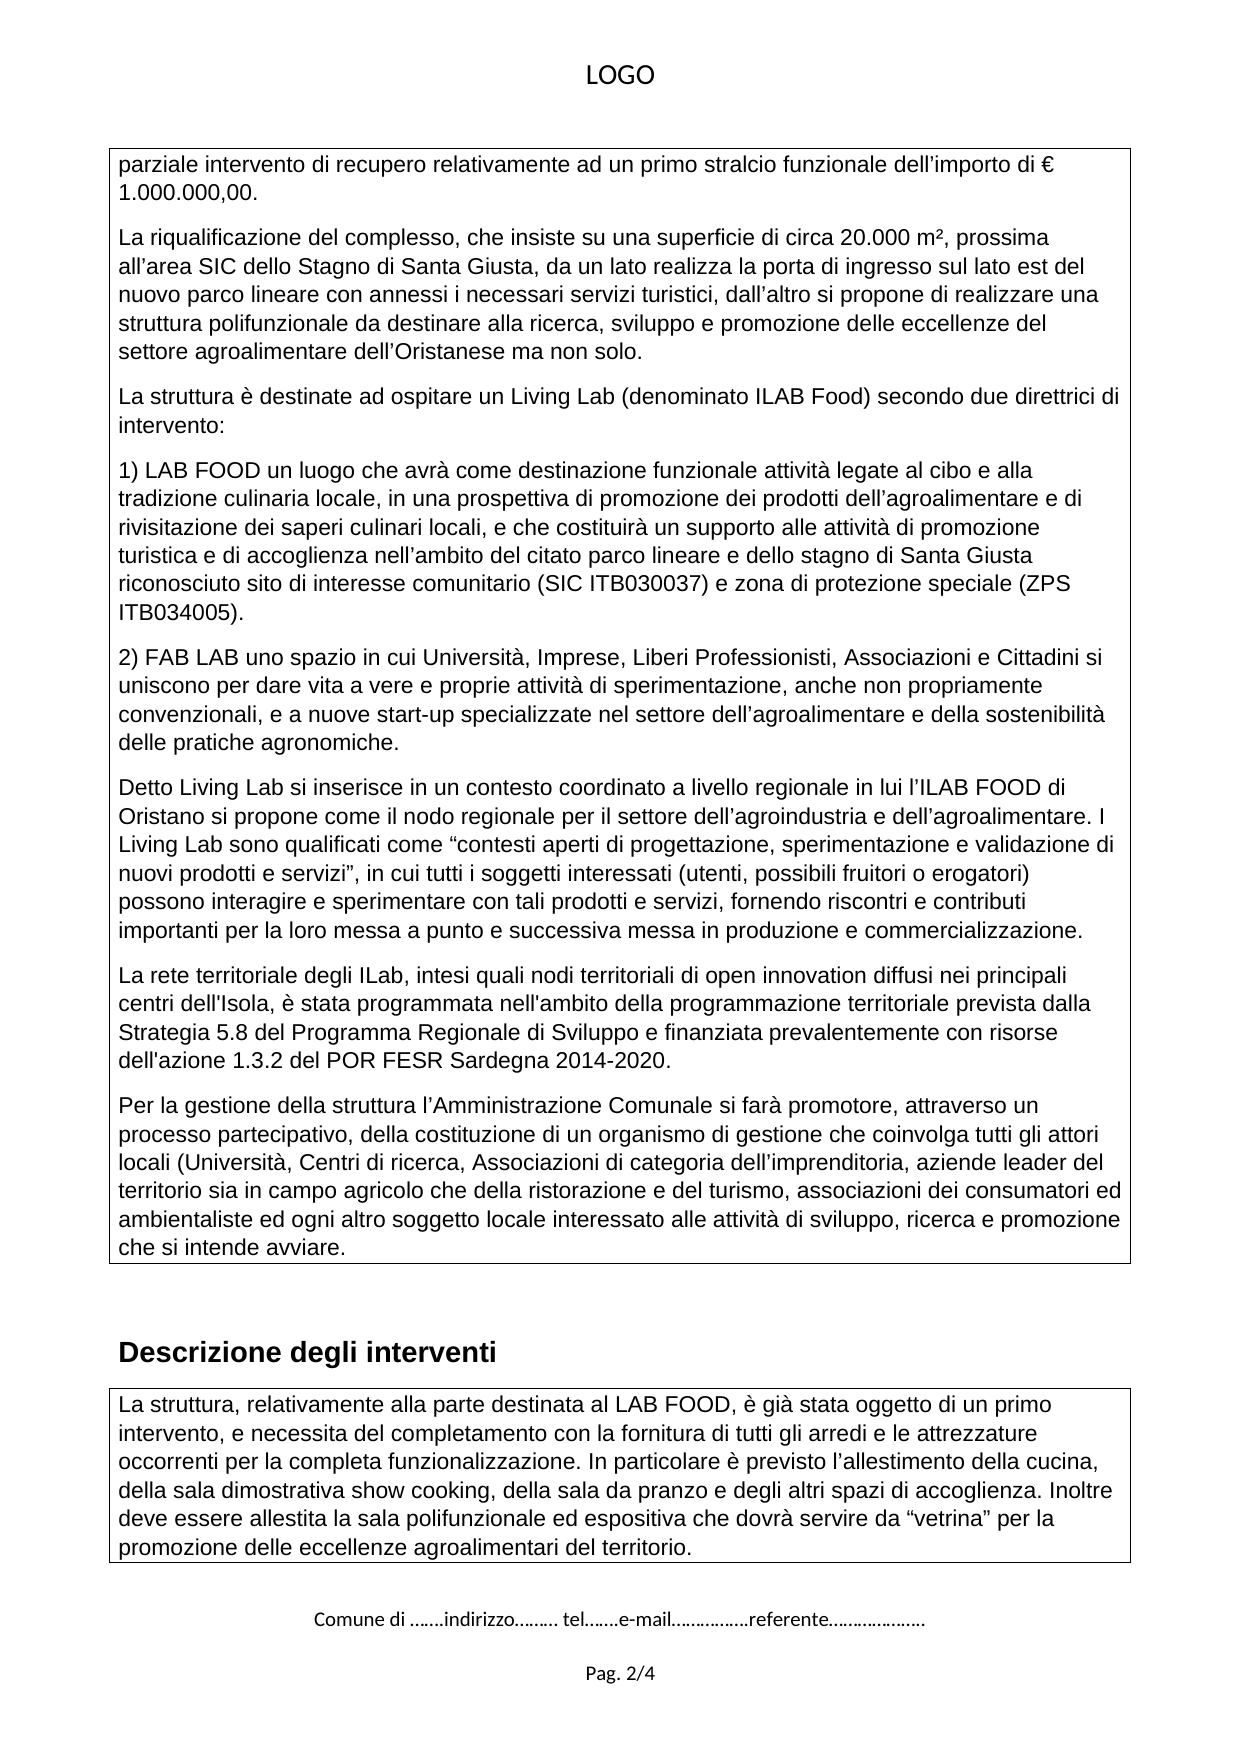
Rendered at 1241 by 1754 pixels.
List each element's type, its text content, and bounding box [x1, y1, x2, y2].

text 2) FAB LAB uno spazio in cui Università, Imprese, Liberi Professionisti, Associazioni e Cittadini si uniscono per dare vita a vere e proprie attività di sperimentazione, anche non propriamente convenzionali, e a nuove start-up specializzate nel settore dell’agroalimentare e della sostenibilità delle pratiche agronomiche. [110, 641, 1130, 756]
text La riqualificazione del complesso, che insiste su una superficie di circa 20.000 m², prossima all’area SIC dello Stagno di Santa Giusta, da un lato realizza la porta di ingresso sul lato est del nuovo parco lineare con annessi i necessari servizi turistici, dall’altro si propone di realizzare una struttura polifunzionale da destinare alla ricerca, sviluppo e promozione delle eccellenze del settore agroalimentare dell’Oristanese ma non solo. [110, 221, 1130, 364]
text 1) LAB FOOD un luogo che avrà come destinazione funzionale attività legate al cibo e alla tradizione culinaria locale, in una prospettiva di promozione dei prodotti dell’agroalimentare e di rivisitazione dei saperi culinari locali, e che costituirà un supporto alle attività di promozione turistica e di accoglienza nell’ambito del citato parco lineare e dello stagno di Santa Giusta riconosciuto sito di interesse comunitario (SIC ITB030037) e zona di protezione speciale (ZPS ITB034005). [110, 453, 1130, 625]
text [110, 149, 1130, 206]
text Detto Living Lab si inserisce in un contesto coordinato a livello regionale in lui l’ILAB FOOD di Oristano si propone come il nodo regionale per il settore dell’agroindustria e dell’agroalimentare. I Living Lab sono qualificati come “contesti aperti di progettazione, sperimentazione e validazione di nuovi prodotti e servizi”, in cui tutti i soggetti interessati (utenti, possibili fruitori o erogatori) possono interagire e sperimentare con tali prodotti e servizi, fornendo riscontri e contributi importanti per la loro messa a punto e successiva messa in produzione e commercializzazione. [110, 771, 1130, 943]
text La rete territoriale degli ILab, intesi quali nodi territoriali di open innovation diffusi nei principali centri dell'Isola, è stata programmata nell'ambito della programmazione territoriale prevista dalla Strategia 5.8 del Programma Regionale di Sviluppo e finanziata prevalentemente con risorse dell'azione 1.3.2 del POR FESR Sardegna 2014-2020. [110, 958, 1130, 1073]
text La struttura è destinate ad ospitare un Living Lab (denominato ILAB Food) secondo due direttrici di intervento: [110, 380, 1130, 438]
text Per la gestione della struttura l’Amministrazione Comunale si farà promotore, attraverso un processo partecipativo, della costituzione di un organismo di gestione che coinvolga tutti gli attori locali (Università, Centri di ricerca, Associazioni di categoria dell’imprenditoria, aziende leader del territorio sia in campo agricolo che della ristorazione e del turismo, associazioni dei consumatori ed ambientaliste ed ogni altro soggetto locale interessato alle attività di sviluppo, ricerca e promozione che si intende avviare. [110, 1089, 1130, 1263]
text La struttura, relativamente alla parte destinata al LAB FOOD, è già stata oggetto di un primo intervento, e necessita del completamento con la fornitura di tutti gli arredi e le attrezzature occorrenti per la completa funzionalizzazione. In particolare è previsto l’allestimento della cucina, della sala dimostrativa show cooking, della sala da pranzo e degli altri spazi di accoglienza. Inoltre deve essere allestita la sala polifunzionale ed espositiva che dovrà servire da “vetrina” per la promozione delle eccellenze agroalimentari del territorio. [110, 1389, 1130, 1562]
text Descrizione degli interventi [118, 1335, 1122, 1369]
